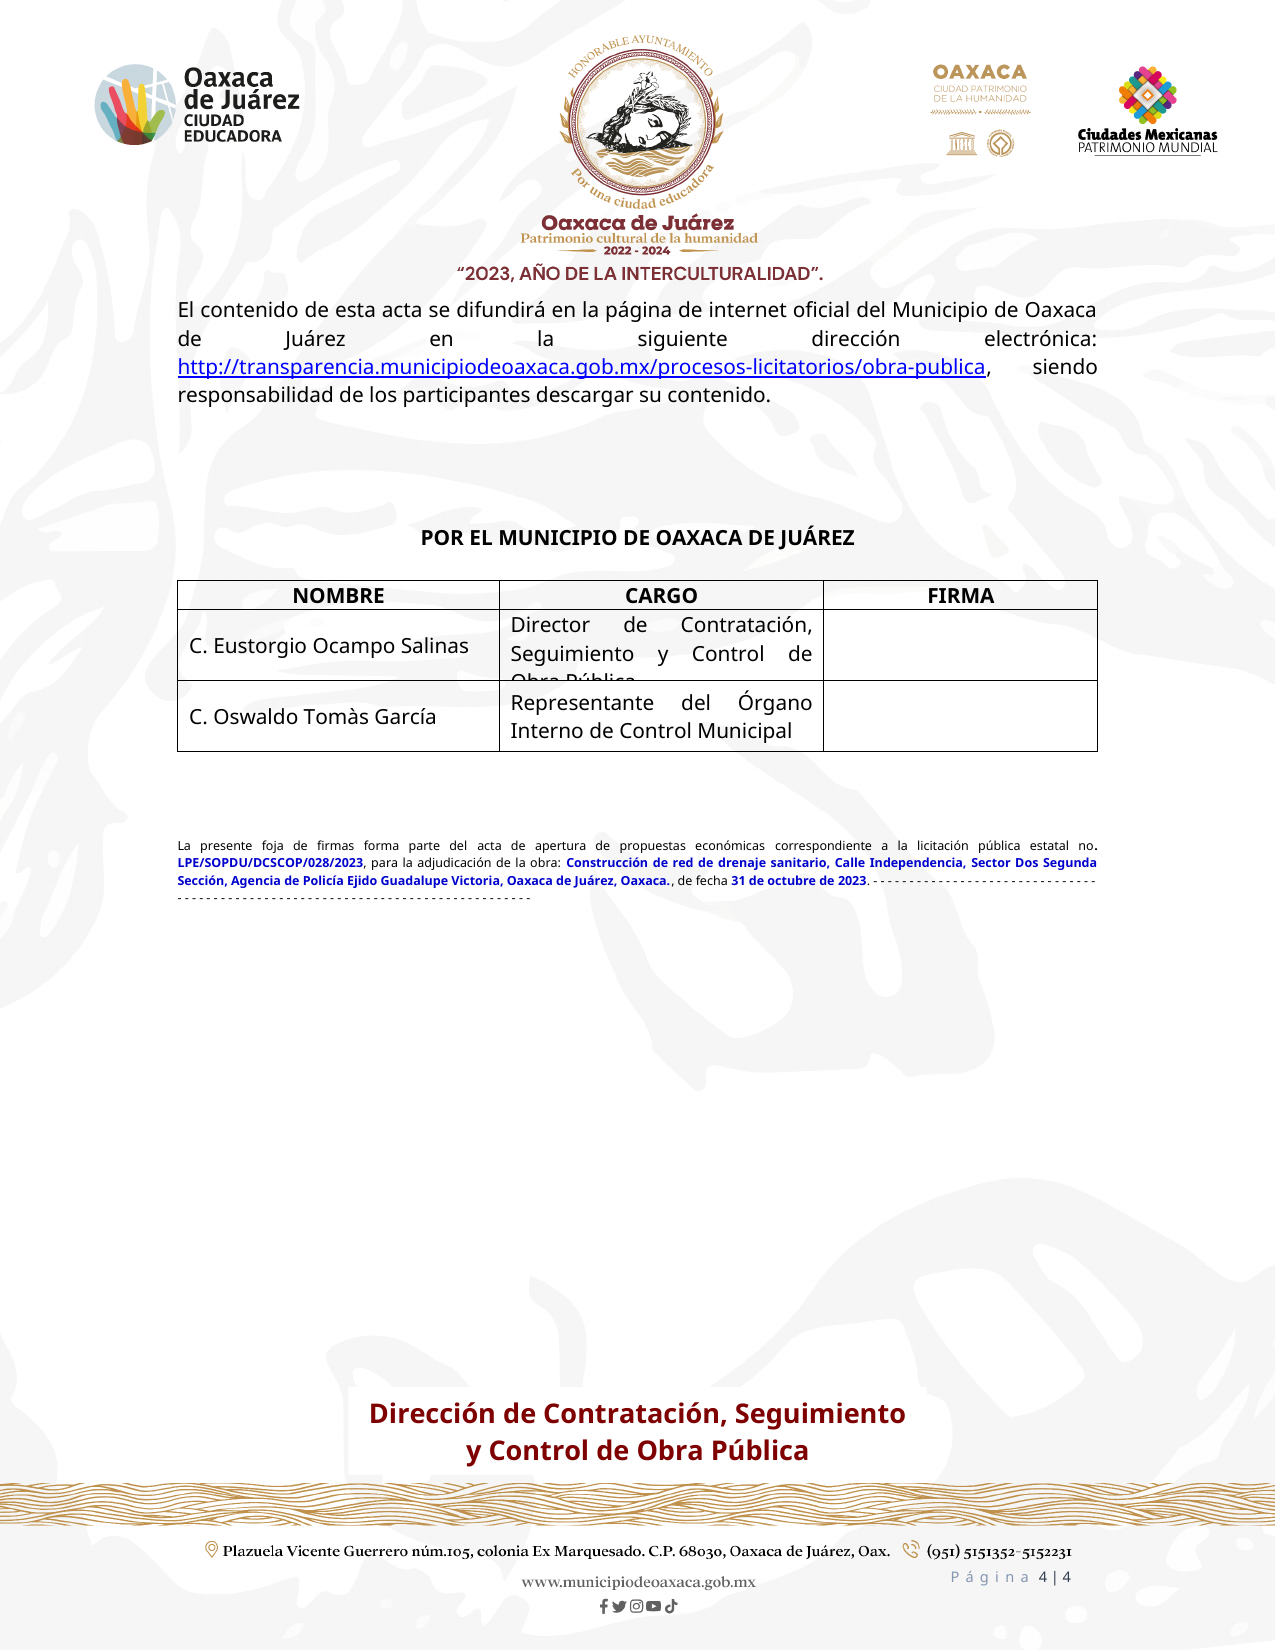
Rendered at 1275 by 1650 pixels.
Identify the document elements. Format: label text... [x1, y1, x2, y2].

text POR EL MUNICIPIO DE OAXACA DE JUÁREZ [177, 523, 1098, 551]
table_cell [824, 681, 1097, 751]
table_header FIRMA [824, 581, 1097, 609]
table_header NOMBRE [178, 581, 499, 609]
table_cell Director de Contratación, Seguimiento y Control de Obra Pública [500, 610, 823, 680]
table_header CARGO [500, 581, 823, 609]
picture [0, 0, 1275, 1650]
text El contenido de esta acta se difundirá en la página de internet oficial del Municipio de Oaxaca de Juárez en la siguiente dirección electrónica: http://transparencia.municipiodeoaxaca.gob.mx/procesos-licitatorios/obra-publica, siendo responsabilidad de los participantes descargar su contenido. [177, 295, 1098, 409]
table_cell C. Eustorgio Ocampo Salinas [178, 610, 499, 680]
table_cell C. Oswaldo Tomàs García [178, 681, 499, 751]
table_cell Representante del Órgano Interno de Control Municipal [500, 681, 823, 751]
table_cell [824, 610, 1097, 680]
text La presente foja de firmas forma parte del acta de apertura de propuestas económicas correspondiente a la licitación pública estatal no. LPE/SOPDU/DCSCOP/028/2023, para la adjudicación de la obra: Construcción de red de drenaje sanitario, Calle Independencia, Sector Dos Segunda Sección, Agencia de Policía Ejido Guadalupe Victoria, Oaxaca de Juárez, Oaxaca., de fecha 31 de octubre de 2023. - - - - - - - - - - - - - - - - - - - - - - - - - - - - - - - - - - - - - - - - - - - - - - - - - - - - - - - - - - - - - - - - - - - - - - - - - - - - - - - - [177, 837, 1098, 906]
